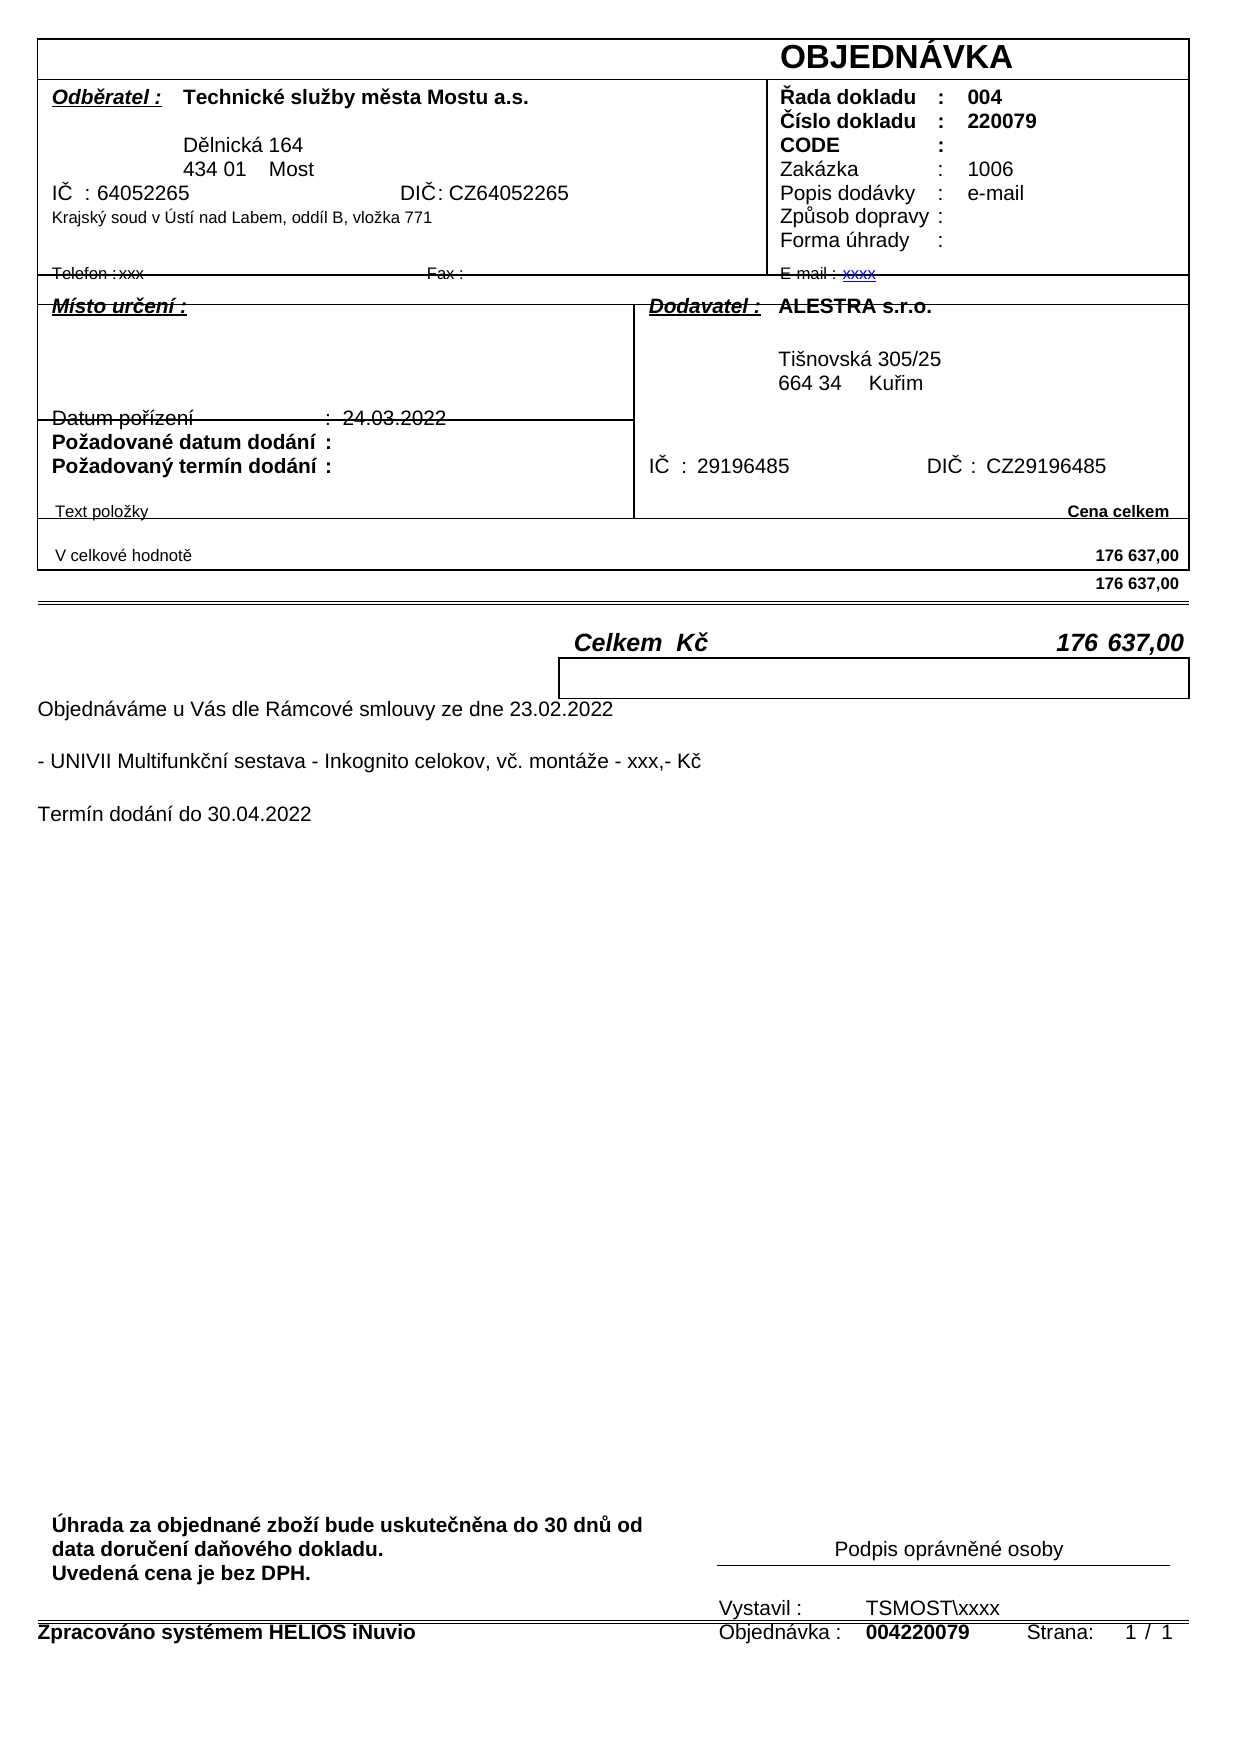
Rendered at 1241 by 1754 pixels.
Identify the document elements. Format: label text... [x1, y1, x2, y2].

text 664 34 Kuřim [37, 370, 1203, 394]
text Objednáváme u Vás dle Rámcové smlouvy ze dne 23.02.2022 [37, 696, 1203, 720]
text Text položky Cena celkem [37, 502, 1203, 521]
text Úhrada za objednané zboží bude uskutečněna do 30 dnů od [37, 1513, 1203, 1537]
text V celkové hodnotě 176 637,00 [37, 546, 1203, 565]
text - UNIVII Multifunkční sestava - Inkognito celokov, vč. montáže - xxx,- Kč [37, 749, 1203, 773]
text Dělnická 164 CODE : [37, 132, 1203, 156]
text Krajský soud v Ústí nad Labem, oddíl B, vložka 771 Způsob dopravy : [37, 204, 1203, 228]
text Telefon : xxx Fax : E-mail : xxxx [37, 264, 1203, 283]
text Zpracováno systémem HELIOS iNuvio Objednávka : 004220079 Strana: 1 / 1 [37, 1620, 1203, 1644]
text Vystavil : TSMOST\xxxx [37, 1596, 1203, 1620]
text Forma úhrady : [37, 228, 1203, 252]
text Požadovaný termín dodání : IČ : 29196485 DIČ : CZ29196485 [37, 454, 1203, 478]
text Tišnovská 305/25 [37, 346, 1203, 370]
text Odběratel : Technické služby města Mostu a.s. Řada dokladu : 004 [37, 84, 1203, 108]
text Uvedená cena je bez DPH. [37, 1561, 1203, 1584]
text 434 01 Most Zakázka : 1006 [37, 156, 1203, 180]
text Celkem Kč 176 637,00 [37, 628, 1203, 657]
text IČ : 64052265 DIČ : CZ64052265 Popis dodávky : e-mail [37, 180, 1203, 204]
text Číslo dokladu : 220079 [37, 108, 1203, 132]
text Požadované datum dodání : [37, 430, 1203, 454]
text Datum pořízení : 24.03.2022 [37, 406, 1203, 430]
text data doručení daňového dokladu. Podpis oprávněné osoby [37, 1537, 1203, 1561]
text 176 637,00 [37, 573, 1203, 593]
text OBJEDNÁVKA [37, 37, 1203, 76]
text Místo určení : Dodavatel : ALESTRA s.r.o. [37, 293, 1203, 317]
text Termín dodání do 30.04.2022 [37, 802, 1203, 826]
